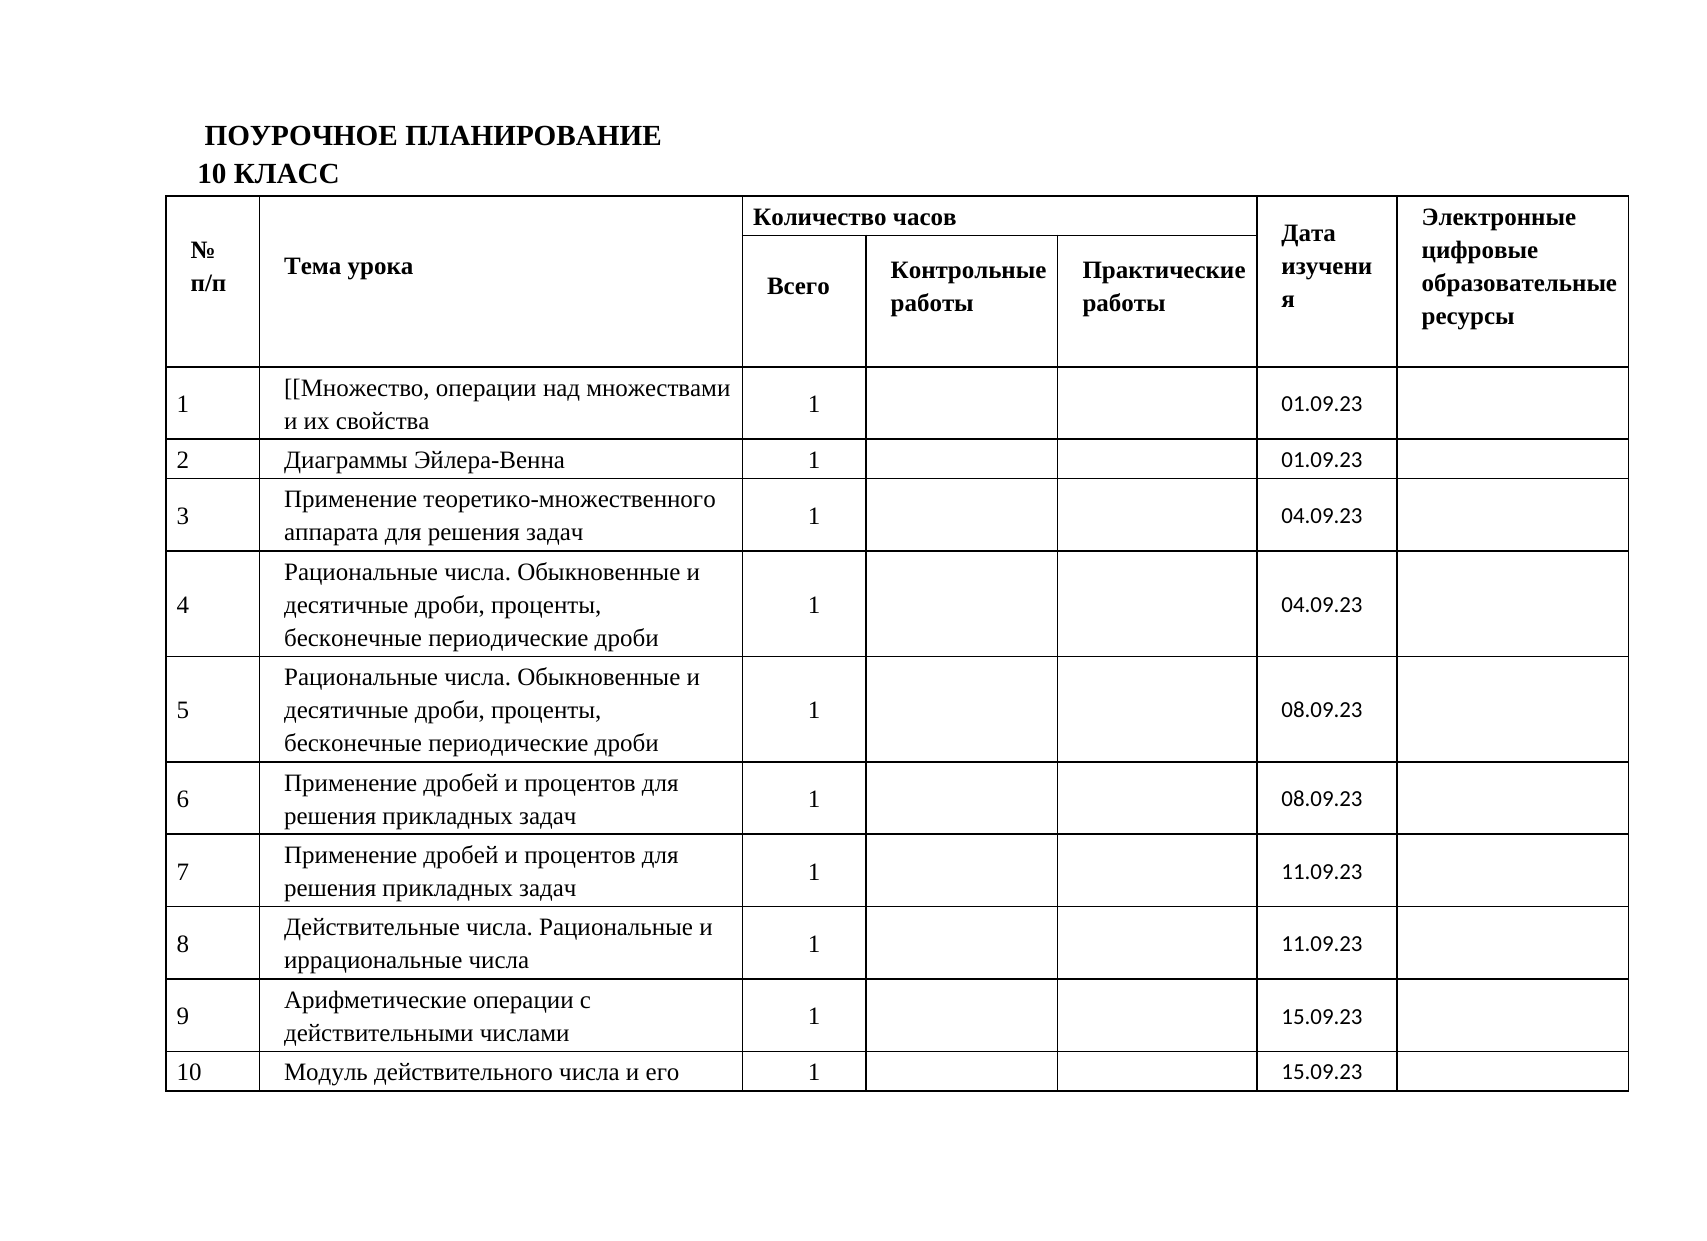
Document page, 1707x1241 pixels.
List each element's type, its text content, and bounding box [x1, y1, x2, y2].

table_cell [260, 1052, 742, 1090]
table_cell Практические работы [1058, 236, 1256, 366]
table_header № п/п [167, 197, 259, 366]
table_cell 1 [743, 835, 865, 906]
table_cell Всего [743, 236, 865, 366]
table_cell Арифметические операции с действительными числами [260, 980, 742, 1051]
table_cell 11.09.23 [1258, 907, 1396, 978]
table_cell [1058, 368, 1256, 438]
table_cell Применение дробей и процентов для решения прикладных задач [260, 763, 742, 833]
table_cell 15.09.23 [1258, 1052, 1396, 1090]
table_header Электронные цифровые образовательные ресурсы [1398, 197, 1628, 366]
text ПОУРОЧНОЕ ПЛАНИРОВАНИЕ [190, 118, 1618, 152]
table_cell [1398, 552, 1628, 656]
table_cell [1058, 835, 1256, 906]
table_cell 1 [743, 552, 865, 656]
table_cell Применение теоретико-множественного аппарата для решения задач [260, 479, 742, 550]
table_cell [867, 479, 1057, 550]
table_cell [1398, 440, 1628, 478]
table_cell [867, 980, 1057, 1051]
table_cell 5 [167, 657, 259, 761]
table_cell 1 [743, 907, 865, 978]
table_cell [867, 440, 1057, 478]
table_cell 1 [743, 368, 865, 438]
table_cell Контрольные работы [867, 236, 1057, 366]
table_cell [1058, 552, 1256, 656]
table_cell [867, 1052, 1057, 1090]
table_cell Действительные числа. Рациональные и иррациональные числа [260, 907, 742, 978]
table_cell [1058, 479, 1256, 550]
table_header Дата изучения [1258, 197, 1396, 366]
table_cell Применение дробей и процентов для решения прикладных задач [260, 835, 742, 906]
table_cell 10 [167, 1052, 259, 1090]
table_cell 3 [167, 479, 259, 550]
table_cell Рациональные числа. Обыкновенные и десятичные дроби, проценты, бесконечные периодические дроби [260, 657, 742, 761]
table_cell 04.09.23 [1258, 479, 1396, 550]
table_cell 04.09.23 [1258, 552, 1396, 656]
table_cell 1 [167, 368, 259, 438]
table_cell [867, 763, 1057, 833]
table_cell 6 [167, 763, 259, 833]
table_cell [867, 368, 1057, 438]
table_cell 01.09.23 [1258, 368, 1396, 438]
table_cell [1398, 907, 1628, 978]
table_cell [1058, 763, 1256, 833]
table_header Тема урока [260, 197, 742, 366]
table_cell [[Множество, операции над множествами и их свойства [260, 368, 742, 438]
table_cell 01.09.23 [1258, 440, 1396, 478]
table_header Количество часов [743, 197, 1256, 234]
table_cell Диаграммы Эйлера-Венна [260, 440, 742, 478]
table_cell 1 [743, 980, 865, 1051]
table_cell 1 [743, 763, 865, 833]
table_cell [1398, 657, 1628, 761]
table_cell 08.09.23 [1258, 763, 1396, 833]
table_cell 7 [167, 835, 259, 906]
table_cell 15.09.23 [1258, 980, 1396, 1051]
table_cell Рациональные числа. Обыкновенные и десятичные дроби, проценты, бесконечные периодические дроби [260, 552, 742, 656]
table_cell 1 [743, 479, 865, 550]
table_cell [1398, 479, 1628, 550]
table_cell [1058, 980, 1256, 1051]
table_cell 8 [167, 907, 259, 978]
text 10 КЛАСС [190, 157, 1618, 190]
table_cell 2 [167, 440, 259, 478]
table_cell [1398, 1052, 1628, 1090]
table_cell [867, 657, 1057, 761]
table_cell [867, 907, 1057, 978]
table_cell [1058, 1052, 1256, 1090]
table_cell 11.09.23 [1258, 835, 1396, 906]
table_cell [1058, 907, 1256, 978]
table_cell 4 [167, 552, 259, 656]
table_cell 1 [743, 657, 865, 761]
table_cell [1058, 440, 1256, 478]
table_cell 1 [743, 440, 865, 478]
table_cell [1058, 657, 1256, 761]
table_cell [1398, 368, 1628, 438]
table_cell [867, 552, 1057, 656]
table_cell 9 [167, 980, 259, 1051]
table_cell [867, 835, 1057, 906]
table_cell 1 [743, 1052, 865, 1090]
table_cell 08.09.23 [1258, 657, 1396, 761]
table_cell [1398, 835, 1628, 906]
table_cell [1398, 980, 1628, 1051]
table_cell [1398, 763, 1628, 833]
